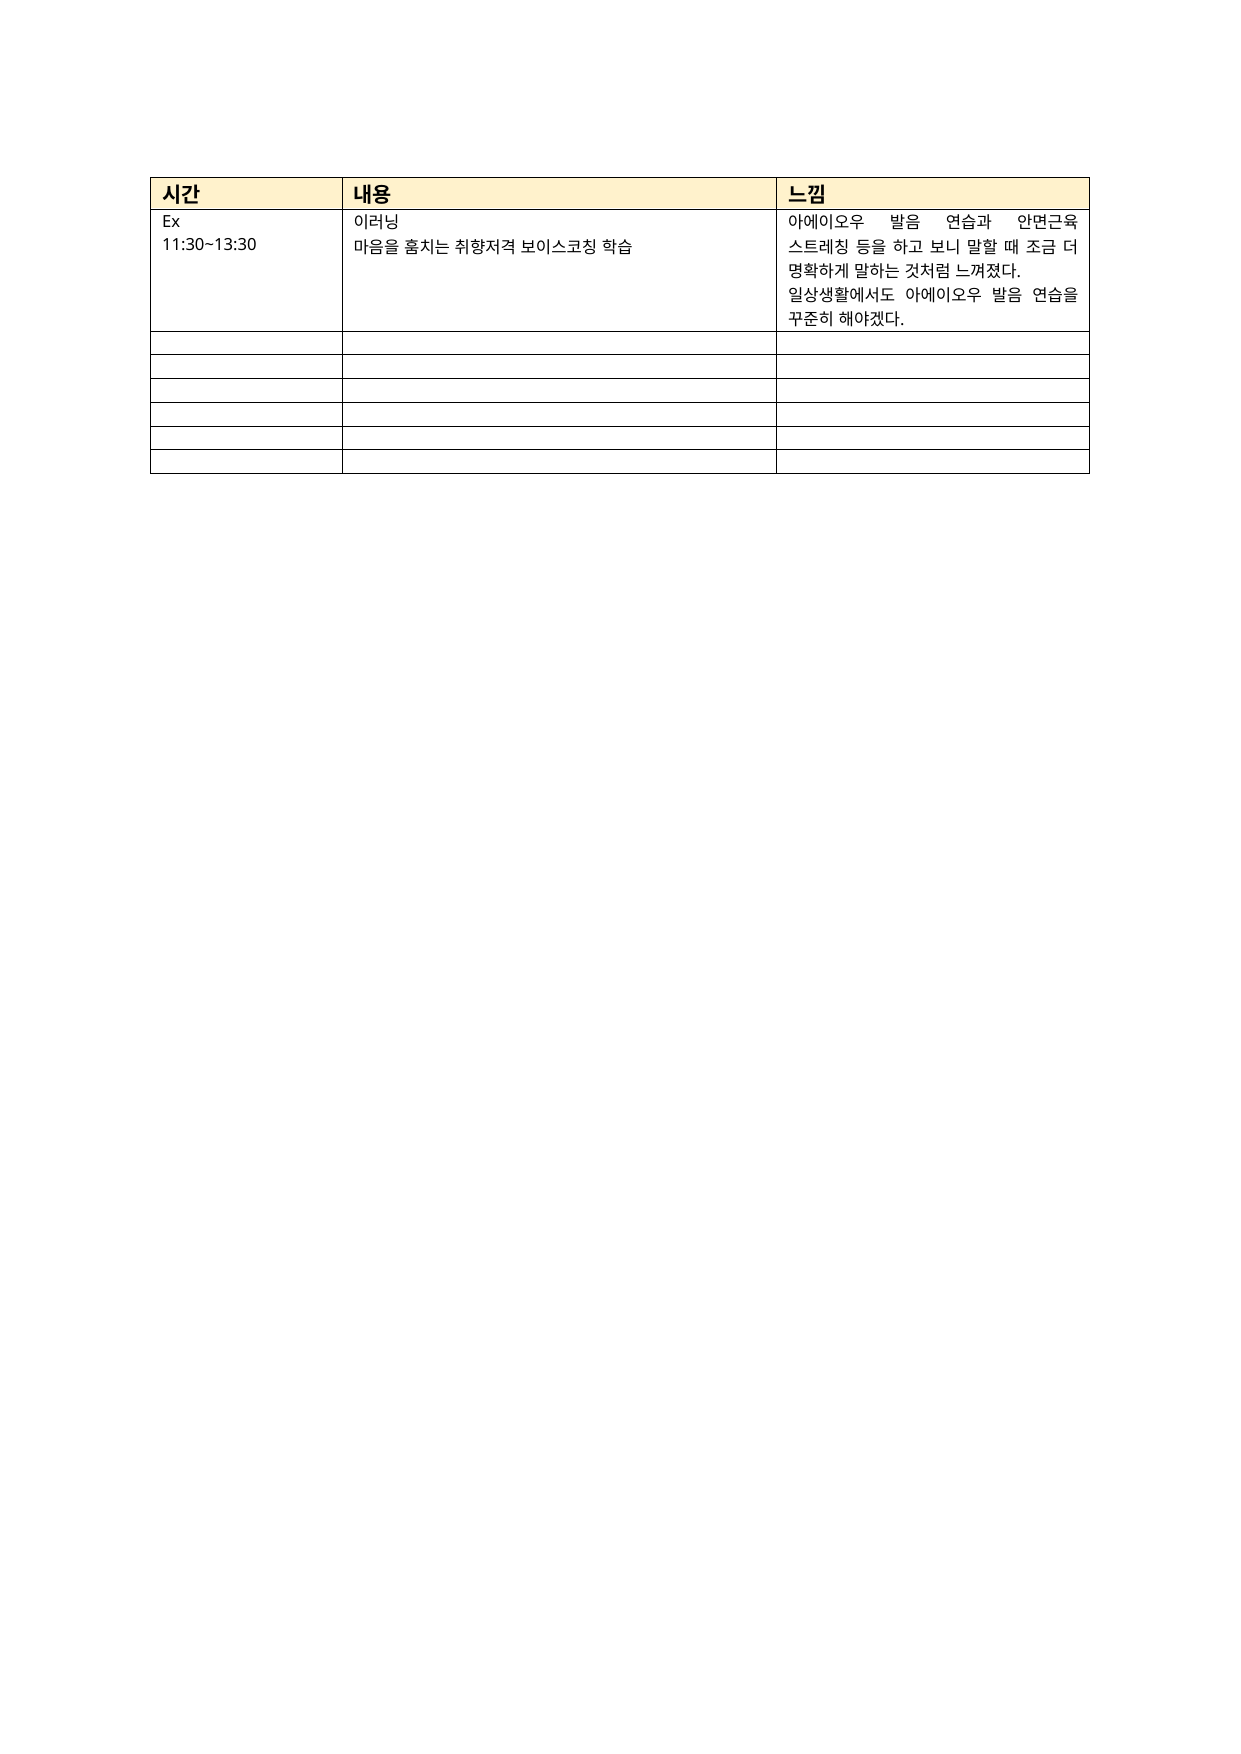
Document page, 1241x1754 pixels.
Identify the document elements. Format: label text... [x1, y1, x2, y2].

table_cell 이러닝 마음을 훔치는 취향저격 보이스코칭 학습 [343, 210, 776, 331]
table_cell [343, 332, 776, 354]
table_cell [343, 450, 776, 473]
table_cell 아에이오우 발음 연습과 안면근육 스트레칭 등을 하고 보니 말할 때 조금 더 명확하게 말하는 것처럼 느껴졌다. 일상생활에서도 아에이오우 발음 연습을 꾸준히 해야겠다. [777, 210, 1089, 331]
table_cell [343, 355, 776, 378]
table_cell [343, 427, 776, 449]
table_cell [151, 450, 342, 473]
table_header 시간 [151, 178, 342, 208]
table_cell [343, 403, 776, 426]
table_cell [151, 427, 342, 449]
table_cell [777, 332, 1089, 354]
table_cell [151, 403, 342, 426]
table_cell [151, 355, 342, 378]
table_cell [777, 450, 1089, 473]
table_header 느낌 [777, 178, 1089, 208]
table_header 내용 [343, 178, 776, 208]
table_cell [777, 427, 1089, 449]
table_cell [343, 379, 776, 402]
table_cell [777, 403, 1089, 426]
table_cell [151, 379, 342, 402]
table_cell [777, 379, 1089, 402]
table_cell Ex 11:30~13:30 [151, 210, 342, 331]
table_cell [151, 332, 342, 354]
table_cell [777, 355, 1089, 378]
